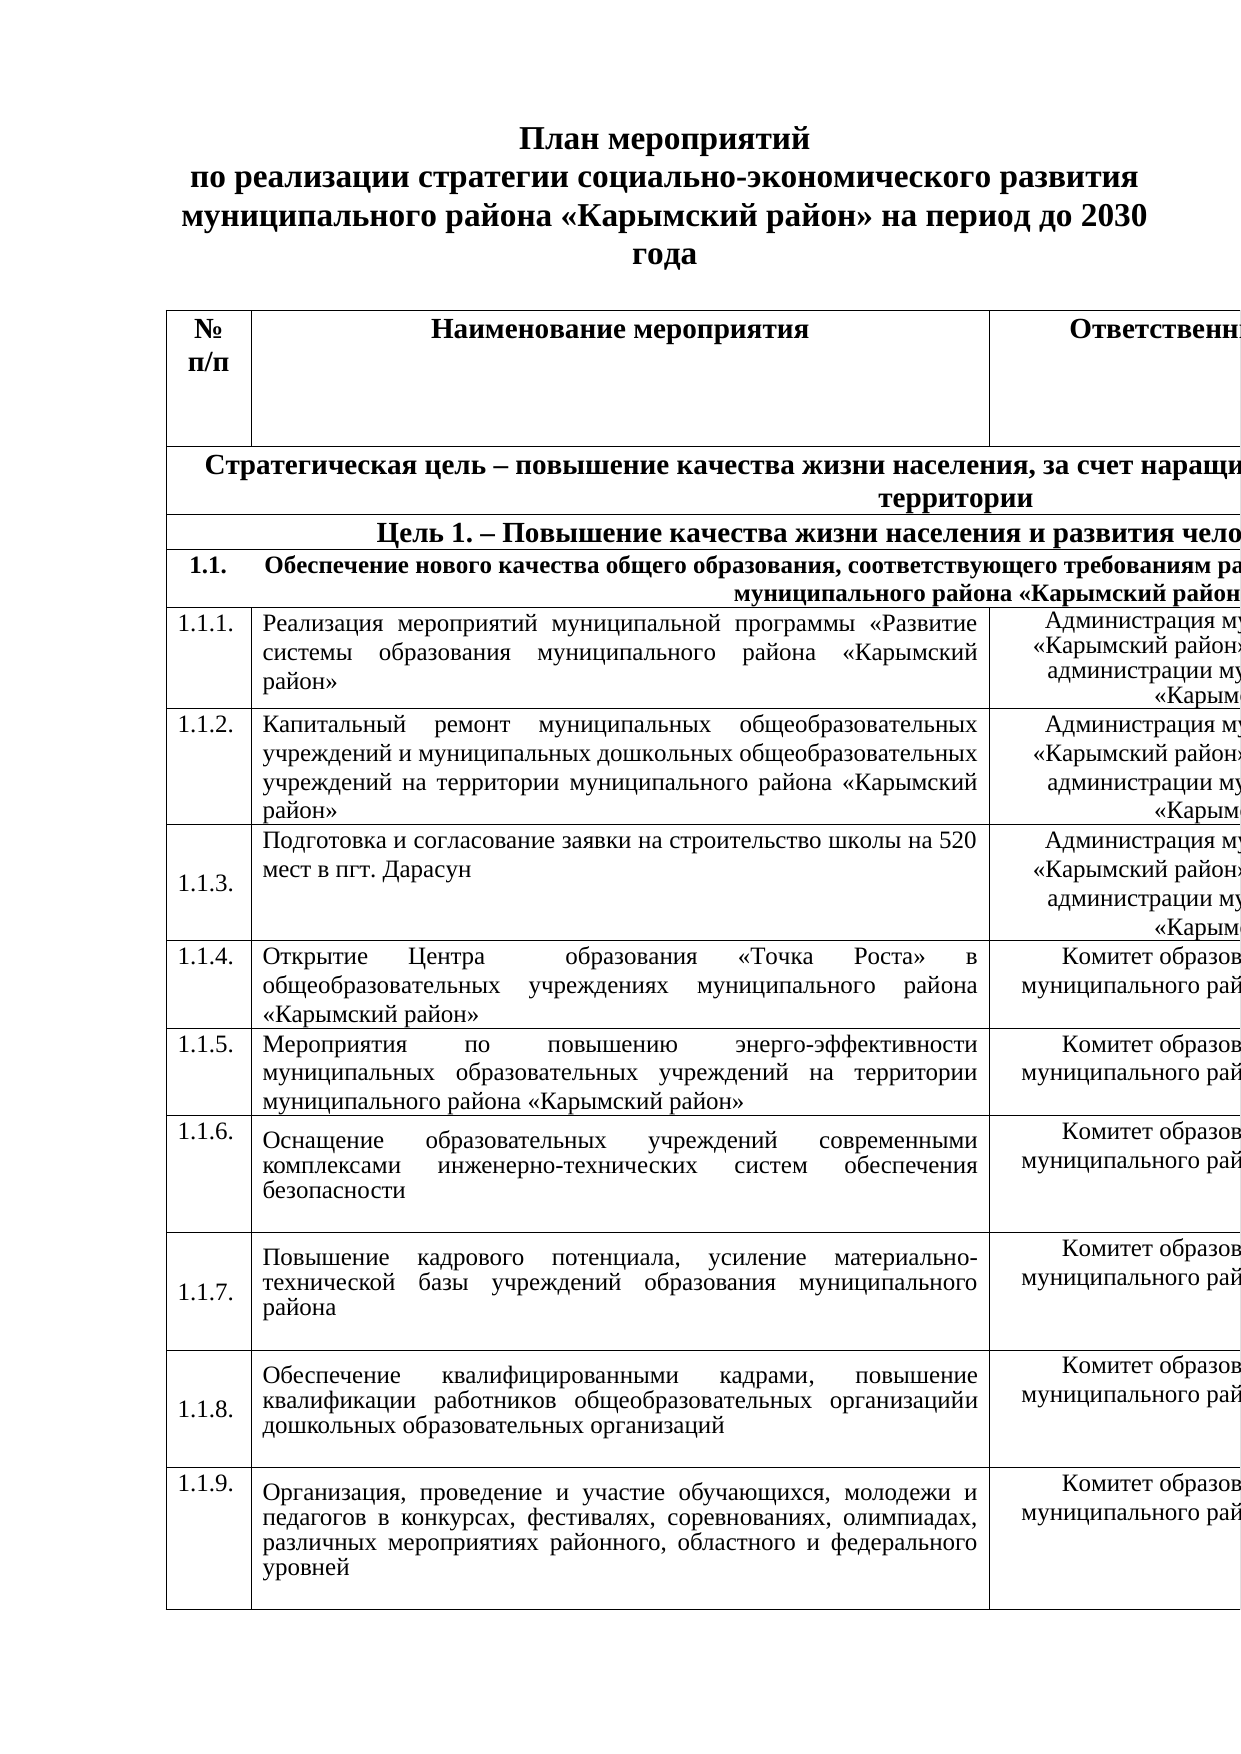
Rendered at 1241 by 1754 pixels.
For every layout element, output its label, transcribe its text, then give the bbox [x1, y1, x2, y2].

table_header № п/п [167, 311, 251, 446]
table_cell Администрация муниципального района «Карымский район», Комитет образования администрации муниципального района «Карымский район» [990, 825, 1240, 940]
text План мероприятий [177, 118, 1152, 156]
table_cell Реализация мероприятий муниципальной программы «Развитие системы образования муниципального района «Карымский район» [252, 608, 989, 708]
text по реализации стратегии социально-экономического развития муниципального района «Карымский район» на период до 2030 года [177, 156, 1152, 271]
table_cell Комитет образования администрации муниципального района «Карымский район» [990, 1351, 1240, 1467]
table_cell Подготовка и согласование заявки на строительство школы на 520 мест в пгт. Дарасун [252, 825, 989, 940]
table_cell 1.1.3. [167, 825, 251, 940]
table_cell Комитет образования администрации муниципального района «Карымский район» [990, 1029, 1240, 1115]
table_cell Администрация муниципального района «Карымский район», Комитет образования администрации муниципального района «Карымский район» [990, 709, 1240, 824]
table_cell Стратегическая цель – повышение качества жизни населения, за счет наращивания экономического потенциала территории [167, 447, 1240, 514]
table_cell Организация, проведение и участие обучающихся, молодежи и педагогов в конкурсах, фестивалях, соревнованиях, олимпиадах, различных мероприятиях районного, областного и федерального уровней [252, 1468, 989, 1609]
table_cell Обеспечение нового качества общего образования, соответствующего требованиям развития экономики Забайкальского края и муниципального района «Карымский район» [167, 550, 1240, 607]
table_cell 1.1.6. [167, 1116, 251, 1232]
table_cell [990, 1468, 1240, 1609]
table_cell 1.1.4. [167, 941, 251, 1028]
table_cell 1.1.8. [167, 1351, 251, 1467]
table_cell Администрация муниципального района «Карымский район», Комитет образования администрации муниципального района «Карымский район» [990, 608, 1240, 708]
table_cell 1.1.5. [167, 1029, 251, 1115]
table_cell Комитет образования администрации муниципального района «Карымский район» [990, 941, 1240, 1028]
table_cell Повышение кадрового потенциала, усиление материально-технической базы учреждений образования муниципального района [252, 1233, 989, 1349]
table_cell 1.1.9. [167, 1468, 251, 1609]
table_cell Капитальный ремонт муниципальных общеобразовательных учреждений и муниципальных дошкольных общеобразовательных учреждений на территории муниципального района «Карымский район» [252, 709, 989, 824]
table_cell Мероприятия по повышению энерго-эффективности муниципальных образовательных учреждений на территории муниципального района «Карымский район» [252, 1029, 989, 1115]
table_header Ответственный исполнитель [990, 311, 1240, 446]
table_cell Цель 1. – Повышение качества жизни населения и развития человеческого потенциала [167, 515, 1240, 549]
table_header Наименование мероприятия [252, 311, 989, 446]
table_cell Комитет образования администрации муниципального района «Карымский район» [990, 1116, 1240, 1232]
table_cell Обеспечение квалифицированными кадрами, повышение квалификации работников общеобразовательных организацийи дошкольных образовательных организаций [252, 1351, 989, 1467]
table_cell Оснащение образовательных учреждений современными комплексами инженерно-технических систем обеспечения безопасности [252, 1116, 989, 1232]
table_cell Комитет образования администрации муниципального района «Карымский район» [990, 1233, 1240, 1349]
table_cell 1.1.1. [167, 608, 251, 708]
table_cell 1.1.2. [167, 709, 251, 824]
table_cell 1.1.7. [167, 1233, 251, 1349]
table_cell Открытие Центра образования «Точка Роста» в общеобразовательных учреждениях муниципального района «Карымский район» [252, 941, 989, 1028]
